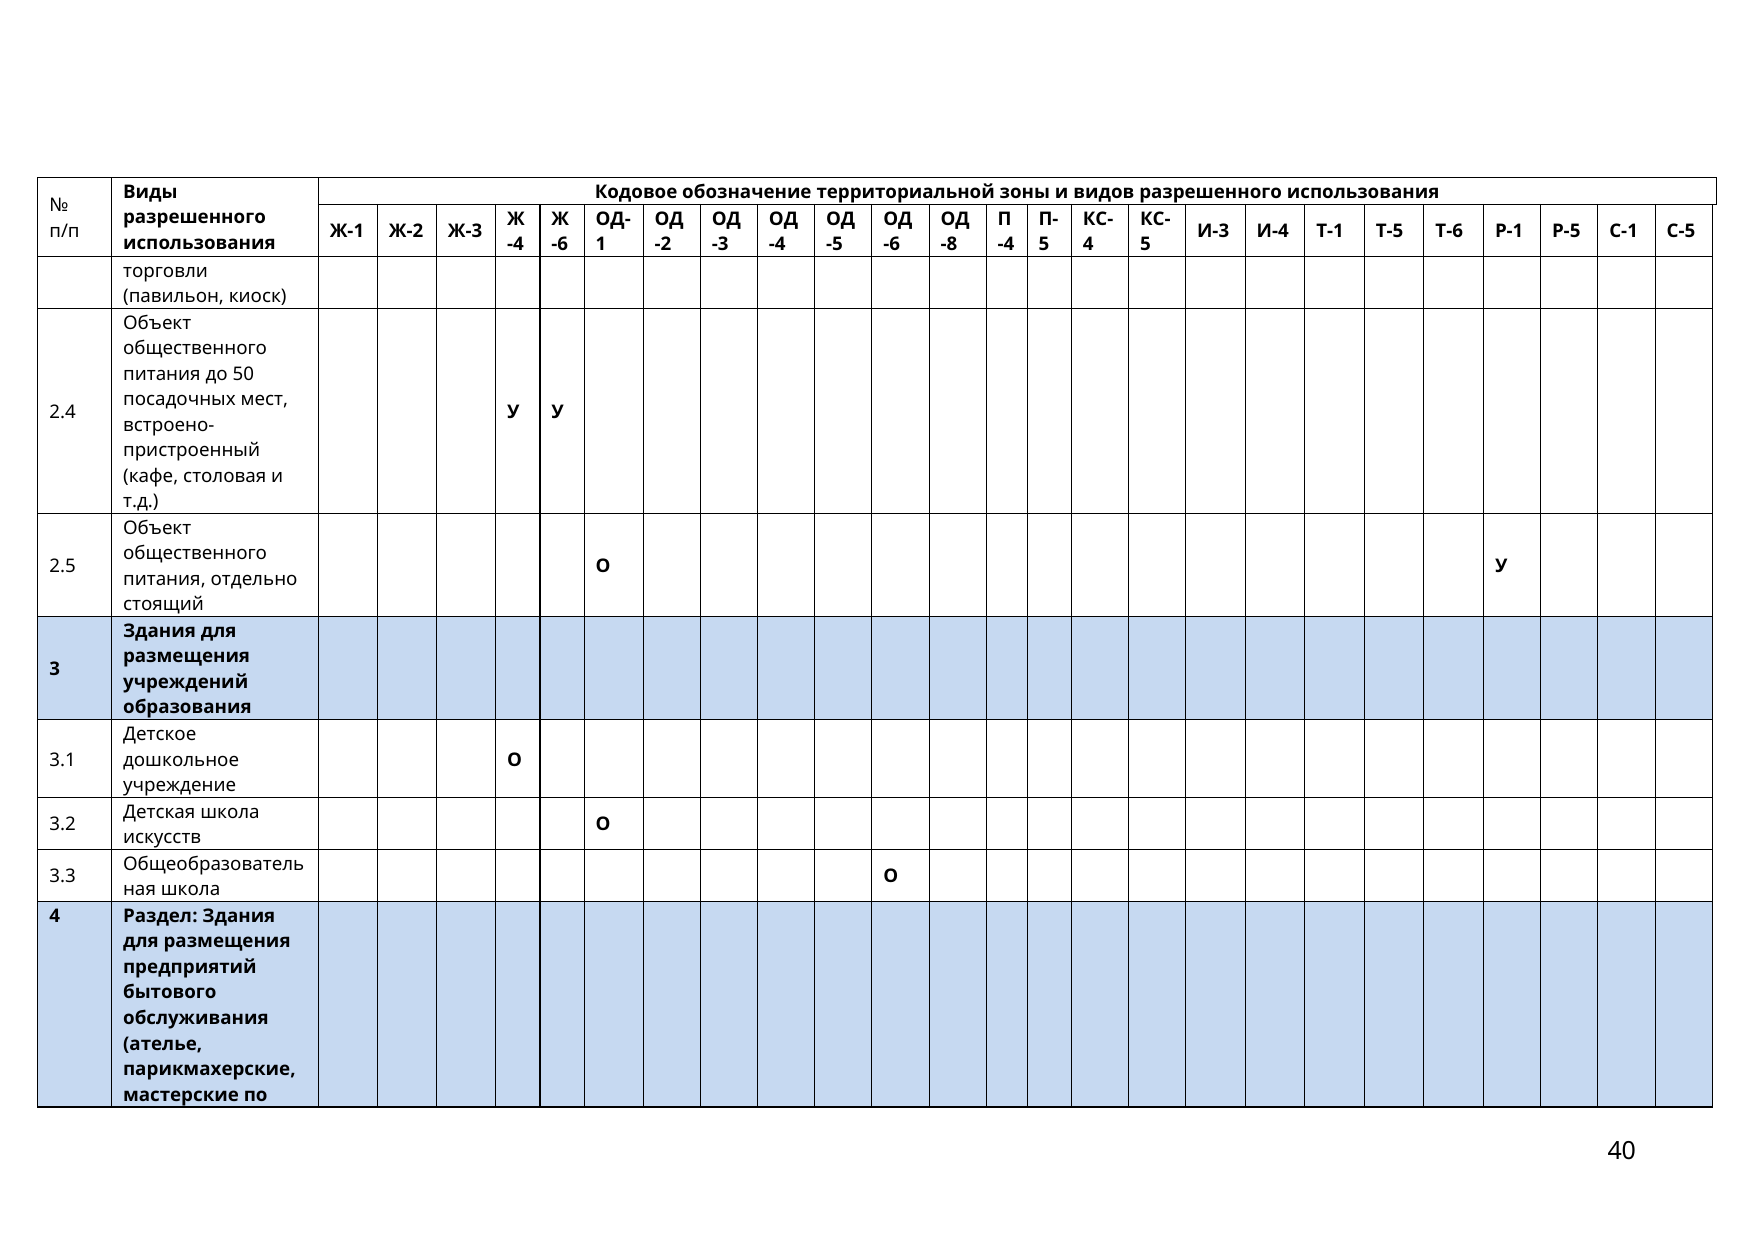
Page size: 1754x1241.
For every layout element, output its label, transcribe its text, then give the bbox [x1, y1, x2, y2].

table_cell [644, 720, 700, 797]
table_cell [541, 720, 584, 797]
table_cell [1365, 514, 1423, 616]
table_cell [1365, 617, 1423, 719]
table_cell 3 [38, 617, 111, 719]
table_cell [319, 720, 377, 797]
table_cell [1305, 309, 1364, 513]
table_cell [701, 850, 757, 901]
table_cell Ж-3 [437, 205, 495, 256]
table_cell [1541, 309, 1597, 513]
table_cell [1656, 798, 1712, 849]
table_cell [1305, 514, 1364, 616]
table_cell [1305, 617, 1364, 719]
table_cell ОД-4 [758, 205, 814, 256]
table_cell [1541, 617, 1597, 719]
table_cell Объект общественного питания до 50 посадочных мест, встроено-пристроенный (кафе, столовая и т.д.) [112, 309, 318, 513]
table_cell [319, 798, 377, 849]
table_cell [1186, 309, 1245, 513]
table_cell С-1 [1598, 205, 1655, 256]
table_cell [701, 798, 757, 849]
table_cell [1484, 309, 1540, 513]
table_cell [1028, 798, 1071, 849]
table_cell О [872, 850, 929, 901]
table_cell [815, 309, 871, 513]
table_cell [1424, 514, 1483, 616]
table_cell [1129, 514, 1185, 616]
table_cell [1541, 902, 1597, 1106]
table_cell [1186, 720, 1245, 797]
table_cell Детское дошкольное учреждение [112, 720, 318, 797]
table_cell [1028, 720, 1071, 797]
table_cell [1072, 798, 1128, 849]
table_cell [1541, 257, 1597, 308]
table_cell ОД-8 [930, 205, 986, 256]
table_cell [1305, 720, 1364, 797]
table_cell [644, 902, 700, 1106]
table_cell ОД-5 [815, 205, 871, 256]
table_cell Объект общественного питания, отдельно стоящий [112, 514, 318, 616]
table_cell [378, 257, 436, 308]
table_cell [437, 850, 495, 901]
table_cell У [496, 309, 539, 513]
table_cell Ж-4 [496, 205, 539, 256]
table_cell [1424, 257, 1483, 308]
table_cell [1541, 514, 1597, 616]
table_cell [1656, 309, 1712, 513]
table_cell Т-5 [1365, 205, 1423, 256]
table_cell [1365, 257, 1423, 308]
table_cell [987, 617, 1027, 719]
table_cell [930, 720, 986, 797]
table_cell [1598, 617, 1655, 719]
table_cell [930, 902, 986, 1106]
table_cell [541, 902, 584, 1106]
table_cell [378, 720, 436, 797]
table_cell [496, 617, 539, 719]
table_cell Ж-6 [541, 205, 584, 256]
table_cell [1484, 850, 1540, 901]
table_cell [701, 902, 757, 1106]
table_cell [930, 617, 986, 719]
table_cell [1598, 850, 1655, 901]
table_cell [1072, 257, 1128, 308]
table_cell ОД-1 [585, 205, 643, 256]
table_cell [437, 617, 495, 719]
table_cell [378, 309, 436, 513]
table_cell [1028, 257, 1071, 308]
table_cell [1484, 720, 1540, 797]
table_cell [1424, 902, 1483, 1106]
table_cell [872, 257, 929, 308]
table_cell [496, 902, 539, 1106]
table_cell [378, 617, 436, 719]
table_cell [1484, 798, 1540, 849]
table_cell [1129, 617, 1185, 719]
table_cell [815, 257, 871, 308]
table_cell [1246, 902, 1304, 1106]
table_cell [437, 720, 495, 797]
table_cell [1072, 309, 1128, 513]
table_cell [872, 514, 929, 616]
table_cell [541, 257, 584, 308]
table_cell Ж-1 [319, 205, 377, 256]
table_cell [585, 902, 643, 1106]
table_cell [930, 309, 986, 513]
table_cell [1598, 720, 1655, 797]
table_cell 3.3 [38, 850, 111, 901]
table_cell [644, 798, 700, 849]
table_cell [815, 798, 871, 849]
table_cell [987, 850, 1027, 901]
table_cell У [585, 257, 643, 308]
table_cell [1072, 617, 1128, 719]
table_cell [758, 257, 814, 308]
table_cell [1072, 902, 1128, 1106]
table_cell [1598, 902, 1655, 1106]
table_cell [1598, 798, 1655, 849]
table_cell ОД-3 [701, 205, 757, 256]
table_cell [758, 309, 814, 513]
table_cell [1186, 617, 1245, 719]
table_cell [585, 309, 643, 513]
table_cell Общеобразовательная школа [112, 850, 318, 901]
table_cell [987, 902, 1027, 1106]
table_cell [1028, 850, 1071, 901]
table_cell О [496, 720, 539, 797]
table_cell [496, 798, 539, 849]
table_cell [1186, 514, 1245, 616]
table_cell [378, 798, 436, 849]
table_cell [496, 514, 539, 616]
table_cell Р-5 [1541, 205, 1597, 256]
table_cell [815, 850, 871, 901]
table_cell [1305, 257, 1364, 308]
table_cell ОД-6 [872, 205, 929, 256]
table_cell КС-4 [1072, 205, 1128, 256]
table_cell [1656, 850, 1712, 901]
table_cell [1186, 798, 1245, 849]
table_cell [496, 257, 539, 308]
table_cell [815, 902, 871, 1106]
table_cell [701, 720, 757, 797]
table_cell Р-1 [1484, 205, 1540, 256]
table_header № п/п [38, 178, 111, 256]
table_cell [1424, 850, 1483, 901]
table_cell [1072, 850, 1128, 901]
table_cell [987, 720, 1027, 797]
table_cell Т-6 [1424, 205, 1483, 256]
table_cell [1186, 850, 1245, 901]
table_cell [815, 617, 871, 719]
table_cell [585, 850, 643, 901]
table_cell [930, 798, 986, 849]
table_cell [1072, 514, 1128, 616]
table_cell [1365, 850, 1423, 901]
table_cell [541, 850, 584, 901]
table_cell [1028, 617, 1071, 719]
table_cell П-4 [987, 205, 1027, 256]
table_cell [1186, 257, 1245, 308]
table_cell [437, 514, 495, 616]
table_cell [758, 850, 814, 901]
table_cell [378, 902, 436, 1106]
table_cell [437, 257, 495, 308]
table_cell ОД-2 [644, 205, 700, 256]
table_header Кодовое обозначение территориальной зоны и видов разрешенного использования [319, 178, 1716, 204]
table_cell [1246, 514, 1304, 616]
table_cell [541, 617, 584, 719]
table_cell КС-5 [1129, 205, 1185, 256]
table_cell [872, 798, 929, 849]
table_cell [1129, 720, 1185, 797]
table_cell [1424, 309, 1483, 513]
table_cell [1598, 257, 1655, 308]
table_cell 3.1 [38, 720, 111, 797]
table_cell [1129, 850, 1185, 901]
table_cell [1246, 257, 1304, 308]
table_cell [1365, 720, 1423, 797]
table_cell [644, 257, 700, 308]
table_cell [1656, 617, 1712, 719]
table_cell [987, 514, 1027, 616]
table_cell [319, 309, 377, 513]
table_cell [815, 720, 871, 797]
table_cell [496, 850, 539, 901]
table_cell [1656, 257, 1712, 308]
table_cell [758, 514, 814, 616]
table_cell [815, 514, 871, 616]
table_cell Раздел: Здания для размещения предприятий бытового обслуживания (ателье, парикмахерские,мастерские по ремонту обуви, часов и т.д.) [112, 902, 318, 1106]
table_cell [1424, 798, 1483, 849]
table_cell Детская школа искусств [112, 798, 318, 849]
table_cell [1028, 309, 1071, 513]
table_cell 2.5 [38, 514, 111, 616]
table_cell [585, 617, 643, 719]
table_cell У [1484, 257, 1540, 308]
table_cell [1305, 902, 1364, 1106]
table_cell [585, 720, 643, 797]
table_cell [1186, 902, 1245, 1106]
table_cell [1246, 720, 1304, 797]
table_cell [1028, 902, 1071, 1106]
table_cell О [585, 798, 643, 849]
table_cell [1541, 798, 1597, 849]
table_cell [437, 798, 495, 849]
table_cell [1656, 514, 1712, 616]
table_cell [930, 257, 986, 308]
table_cell [701, 257, 757, 308]
table_cell У [541, 309, 584, 513]
table_cell [701, 617, 757, 719]
table_cell [758, 617, 814, 719]
table_cell [930, 850, 986, 901]
table_cell [378, 850, 436, 901]
table_cell [437, 309, 495, 513]
table_cell [872, 309, 929, 513]
table_cell [1305, 850, 1364, 901]
table_cell [1246, 850, 1304, 901]
table_cell [1365, 902, 1423, 1106]
table_cell П-5 [1028, 205, 1071, 256]
table_cell [1484, 617, 1540, 719]
table_cell [644, 617, 700, 719]
table_cell [437, 902, 495, 1106]
table_cell Здания для размещения учреждений образования [112, 617, 318, 719]
table_cell [758, 798, 814, 849]
table_cell [1598, 514, 1655, 616]
table_cell [701, 309, 757, 513]
table_cell [987, 257, 1027, 308]
table_cell [541, 798, 584, 849]
table_cell [872, 617, 929, 719]
table_cell [1656, 902, 1712, 1106]
table_cell [1541, 720, 1597, 797]
table_cell [319, 514, 377, 616]
table_cell [1072, 720, 1128, 797]
table_cell [319, 902, 377, 1106]
table_cell [319, 617, 377, 719]
table_cell [1246, 617, 1304, 719]
table_cell [1129, 257, 1185, 308]
table_cell [1541, 850, 1597, 901]
table_cell [1424, 617, 1483, 719]
table_cell [1246, 309, 1304, 513]
table_cell Т-1 [1305, 205, 1364, 256]
table_cell [319, 257, 377, 308]
table_cell [987, 309, 1027, 513]
table_cell [758, 720, 814, 797]
table_cell [1028, 514, 1071, 616]
table_cell 2.3 [38, 257, 111, 308]
table_cell Ж-2 [378, 205, 436, 256]
table_cell [872, 720, 929, 797]
table_cell Временный (сезонный) объект торговли (павильон, киоск) [112, 257, 318, 308]
table_cell [644, 850, 700, 901]
table_cell [1365, 309, 1423, 513]
table_cell О [585, 514, 643, 616]
table_cell 3.2 [38, 798, 111, 849]
table_cell [758, 902, 814, 1106]
table_cell 2.4 [38, 309, 111, 513]
table_cell [1129, 798, 1185, 849]
table_cell [1484, 902, 1540, 1106]
table_header Виды разрешенного использования земельных участков и расположенных на них объектов капитального строительства [112, 178, 318, 256]
table_cell [1424, 720, 1483, 797]
table_cell И-4 [1246, 205, 1304, 256]
table_cell [872, 902, 929, 1106]
table_cell [1129, 902, 1185, 1106]
table_cell [930, 514, 986, 616]
table_cell [644, 514, 700, 616]
table_cell [701, 514, 757, 616]
table_cell [1129, 309, 1185, 513]
table_cell [541, 514, 584, 616]
table_cell 4 [38, 902, 111, 1106]
table_cell [987, 798, 1027, 849]
table_cell [644, 309, 700, 513]
table_cell [1656, 720, 1712, 797]
table_cell [1246, 798, 1304, 849]
table_cell [378, 514, 436, 616]
table_cell И-3 [1186, 205, 1245, 256]
table_cell [1598, 309, 1655, 513]
table_cell [319, 850, 377, 901]
table_cell У [1484, 514, 1540, 616]
table_cell [1365, 798, 1423, 849]
table_cell [1305, 798, 1364, 849]
table_cell С-5 [1656, 205, 1712, 256]
